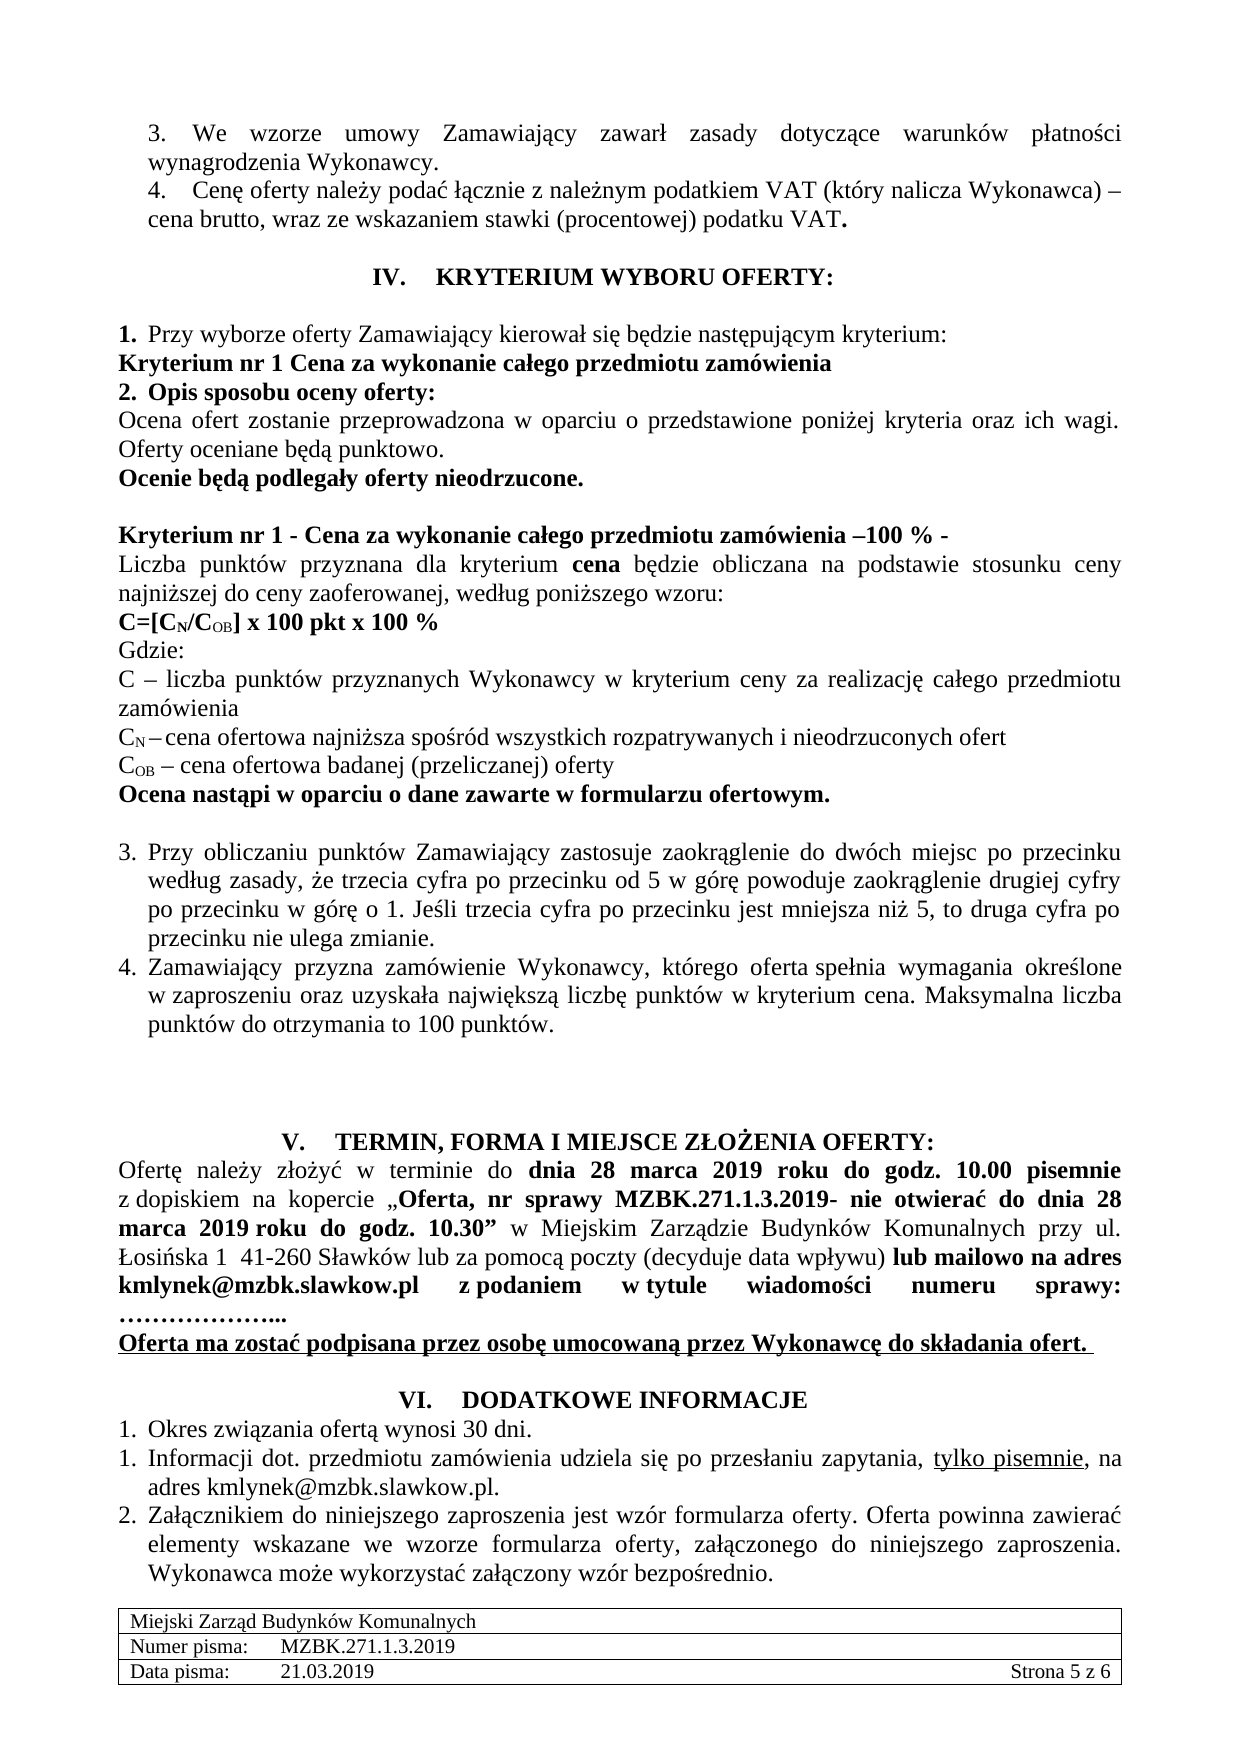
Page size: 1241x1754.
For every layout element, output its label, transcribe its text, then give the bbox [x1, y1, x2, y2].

list KRYTERIUM WYBORU OFERTY: [118, 262, 1122, 291]
text C=[CN/COB] x 100 pkt x 100 % [118, 607, 1122, 636]
text Ocena nastąpi w oparciu o dane zawarte w formularzu ofertowym. [118, 779, 1122, 808]
text Ocenie będą podlegały oferty nieodrzucone. [118, 463, 1122, 492]
text Kryterium nr 1 Cena za wykonanie całego przedmiotu zamówienia [118, 348, 1122, 377]
text CN – cena ofertowa najniższa spośród wszystkich rozpatrywanych i nieodrzuconych ofert [118, 722, 1122, 751]
list DODATKOWE INFORMACJE [118, 1386, 1122, 1414]
list TERMIN, FORMA I MIEJSCE ZŁOŻENIA OFERTY: [118, 1127, 1122, 1156]
list Załącznikiem do niniejszego zaproszenia jest wzór formularza oferty. Oferta powinna zawierać elementy wskazane we wzorze formularza oferty, załączonego do niniejszego zaproszenia. Wykonawca może wykorzystać załączony wzór bezpośrednio. [118, 1501, 1122, 1587]
list Przy obliczaniu punktów Zamawiający zastosuje zaokrąglenie do dwóch miejsc po przecinku według zasady, że trzecia cyfra po przecinku od 5 w górę powoduje zaokrąglenie drugiej cyfry po przecinku w górę o 1. Jeśli trzecia cyfra po przecinku jest mniejsza niż 5, to druga cyfra po przecinku nie ulega zmianie. [118, 837, 1122, 952]
list Opis sposobu oceny oferty: [118, 377, 1122, 406]
text Ofertę należy złożyć w terminie do dnia 28 marca 2019 roku do godz. 10.00 pisemnie z dopiskiem na kopercie „Oferta, nr sprawy MZBK.271.1.3.2019- nie otwierać do dnia 28 marca 2019 roku do godz. 10.30” w Miejskim Zarządzie Budynków Komunalnych przy ul. Łosińska 1 41-260 Sławków lub za pomocą poczty (decyduje data wpływu) lub mailowo na adres kmlynek@mzbk.slawkow.pl z podaniem w tytule wiadomości numeru sprawy: ………………... [118, 1156, 1122, 1328]
list Zamawiający przyzna zamówienie Wykonawcy, którego oferta spełnia wymagania określone w zaproszeniu oraz uzyskała największą liczbę punktów w kryterium cena. Maksymalna liczba punktów do otrzymania to 100 punktów. [118, 952, 1122, 1038]
text Ocena ofert zostanie przeprowadzona w oparciu o przedstawione poniżej kryteria oraz ich wagi. Oferty oceniane będą punktowo. [118, 406, 1120, 463]
list Okres związania ofertą wynosi 30 dni. [118, 1414, 1122, 1443]
text C – liczba punktów przyznanych Wykonawcy w kryterium ceny za realizację całego przedmiotu zamówienia [118, 664, 1122, 722]
list Informacji dot. przedmiotu zamówienia udziela się po przesłaniu zapytania, tylko pisemnie, na adres kmlynek@mzbk.slawkow.pl. [118, 1443, 1122, 1501]
text Gdzie: [118, 636, 1122, 664]
list Przy wyborze oferty Zamawiający kierował się będzie następującym kryterium: [118, 319, 1122, 348]
text 4. Cenę oferty należy podać łącznie z należnym podatkiem VAT (który nalicza Wykonawca) – cena brutto, wraz ze wskazaniem stawki (procentowej) podatku VAT. [148, 176, 1122, 233]
text Kryterium nr 1 - Cena za wykonanie całego przedmiotu zamówienia –100 % - [118, 521, 1122, 549]
text 3. We wzorze umowy Zamawiający zawarł zasady dotyczące warunków płatności wynagrodzenia Wykonawcy. [148, 118, 1122, 176]
text Oferta ma zostać podpisana przez osobę umocowaną przez Wykonawcę do składania ofert. [118, 1328, 1122, 1357]
text Liczba punktów przyznana dla kryterium cena będzie obliczana na podstawie stosunku ceny najniższej do ceny zaoferowanej, według poniższego wzoru: [118, 549, 1122, 607]
text COB – cena ofertowa badanej (przeliczanej) oferty [118, 751, 1122, 779]
